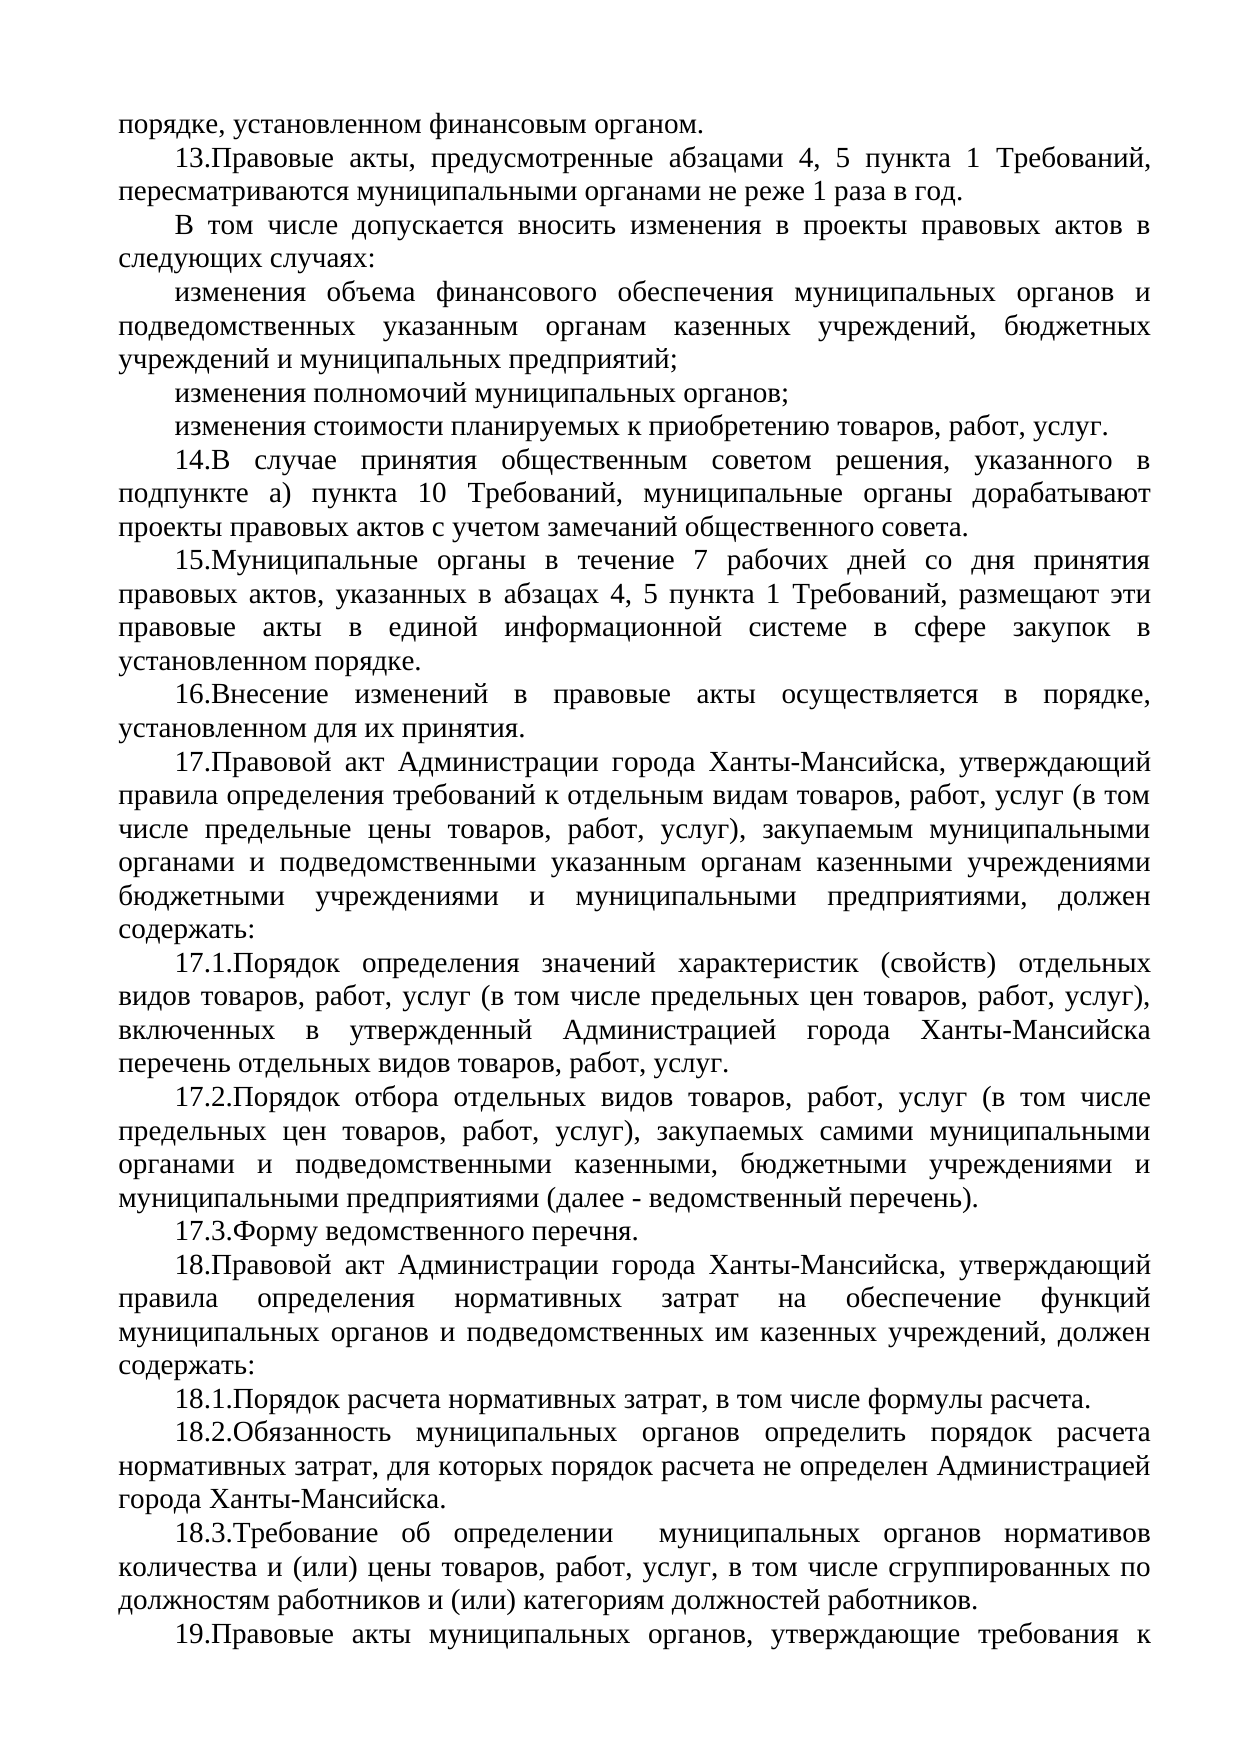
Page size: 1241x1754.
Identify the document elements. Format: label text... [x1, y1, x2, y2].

text 17.2.Порядок отбора отдельных видов товаров, работ, услуг (в том числе предельных цен товаров, работ, услуг), закупаемых самими муниципальными органами и подведомственными казенными, бюджетными учреждениями и муниципальными предприятиями (далее - ведомственный перечень). [118, 1079, 1152, 1213]
text 18.3.Требование об определении муниципальных органов нормативов количества и (или) цены товаров, работ, услуг, в том числе сгруппированных по должностям работников и (или) категориям должностей работников. [118, 1515, 1152, 1616]
text изменения полномочий муниципальных органов; [118, 375, 1152, 408]
text 17.3.Форму ведомственного перечня. [118, 1213, 1152, 1247]
text 16.Внесение изменений в правовые акты осуществляется в порядке, установленном для их принятия. [118, 677, 1152, 744]
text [118, 106, 1152, 140]
text изменения объема финансового обеспечения муниципальных органов и подведомственных указанным органам казенных учреждений, бюджетных учреждений и муниципальных предприятий; [118, 274, 1152, 375]
text В том числе допускается вносить изменения в проекты правовых актов в следующих случаях: [118, 207, 1152, 274]
text 17.Правовой акт Администрации города Ханты-Мансийска, утверждающий правила определения требований к отдельным видам товаров, работ, услуг (в том числе предельные цены товаров, работ, услуг), закупаемым муниципальными органами и подведомственными указанным органам казенными учреждениями бюджетными учреждениями и муниципальными предприятиями, должен содержать: [118, 744, 1152, 945]
text 17.1.Порядок определения значений характеристик (свойств) отдельных видов товаров, работ, услуг (в том числе предельных цен товаров, работ, услуг), включенных в утвержденный Администрацией города Ханты-Мансийска перечень отдельных видов товаров, работ, услуг. [118, 945, 1152, 1079]
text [118, 1616, 1152, 1649]
text изменения стоимости планируемых к приобретению товаров, работ, услуг. [118, 408, 1152, 442]
text 18.Правовой акт Администрации города Ханты-Мансийска, утверждающий правила определения нормативных затрат на обеспечение функций муниципальных органов и подведомственных им казенных учреждений, должен содержать: [118, 1247, 1152, 1381]
text 14.В случае принятия общественным советом решения, указанного в подпункте а) пункта 10 Требований, муниципальные органы дорабатывают проекты правовых актов с учетом замечаний общественного совета. [118, 442, 1152, 542]
text 18.1.Порядок расчета нормативных затрат, в том числе формулы расчета. [118, 1381, 1152, 1414]
text 13.Правовые акты, предусмотренные абзацами 4, 5 пункта 1 Требований, пересматриваются муниципальными органами не реже 1 раза в год. [118, 140, 1152, 207]
text 15.Муниципальные органы в течение 7 рабочих дней со дня принятия правовых актов, указанных в абзацах 4, 5 пункта 1 Требований, размещают эти правовые акты в единой информационной системе в сфере закупок в установленном порядке. [118, 542, 1152, 677]
text 18.2.Обязанность муниципальных органов определить порядок расчета нормативных затрат, для которых порядок расчета не определен Администрацией города Ханты-Мансийска. [118, 1414, 1152, 1515]
